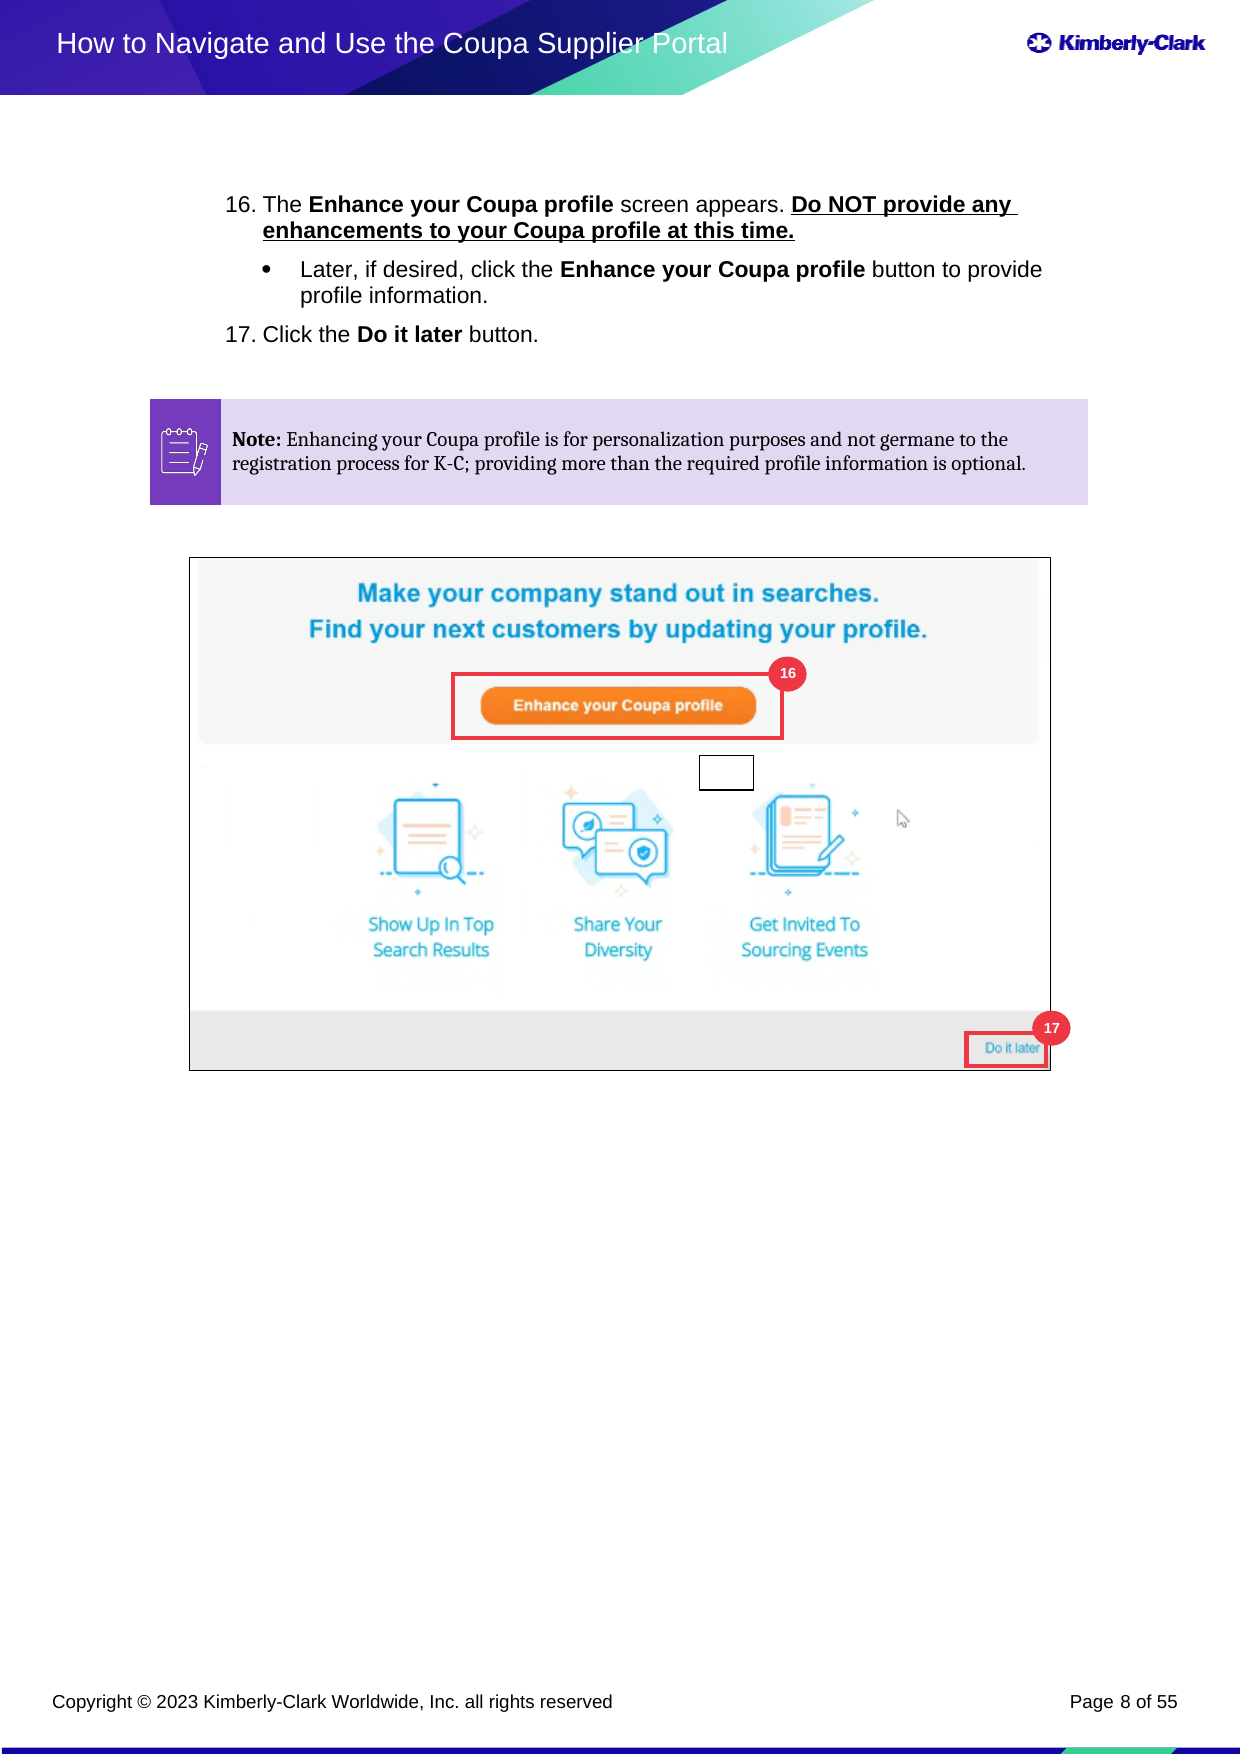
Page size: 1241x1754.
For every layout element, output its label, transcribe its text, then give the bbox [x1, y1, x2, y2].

list Click the Do it later button. [225, 321, 1090, 347]
table_header Note: Enhancing your Coupa profile is for personalization purposes and not germane to the registration process for K-C; providing more than the required profile information is optional. [221, 399, 1088, 505]
picture [0, 0, 1241, 95]
list Later, if desired, click the Enhance your Coupa profile button to provide profile information. [262, 256, 1090, 309]
picture [969, 1035, 1044, 1064]
picture [190, 558, 1050, 1070]
table_header [150, 399, 221, 505]
list The Enhance your Coupa profile screen appears. Do NOT provide any enhancements to your Coupa profile at this time. [225, 191, 1090, 243]
picture [161, 428, 208, 476]
